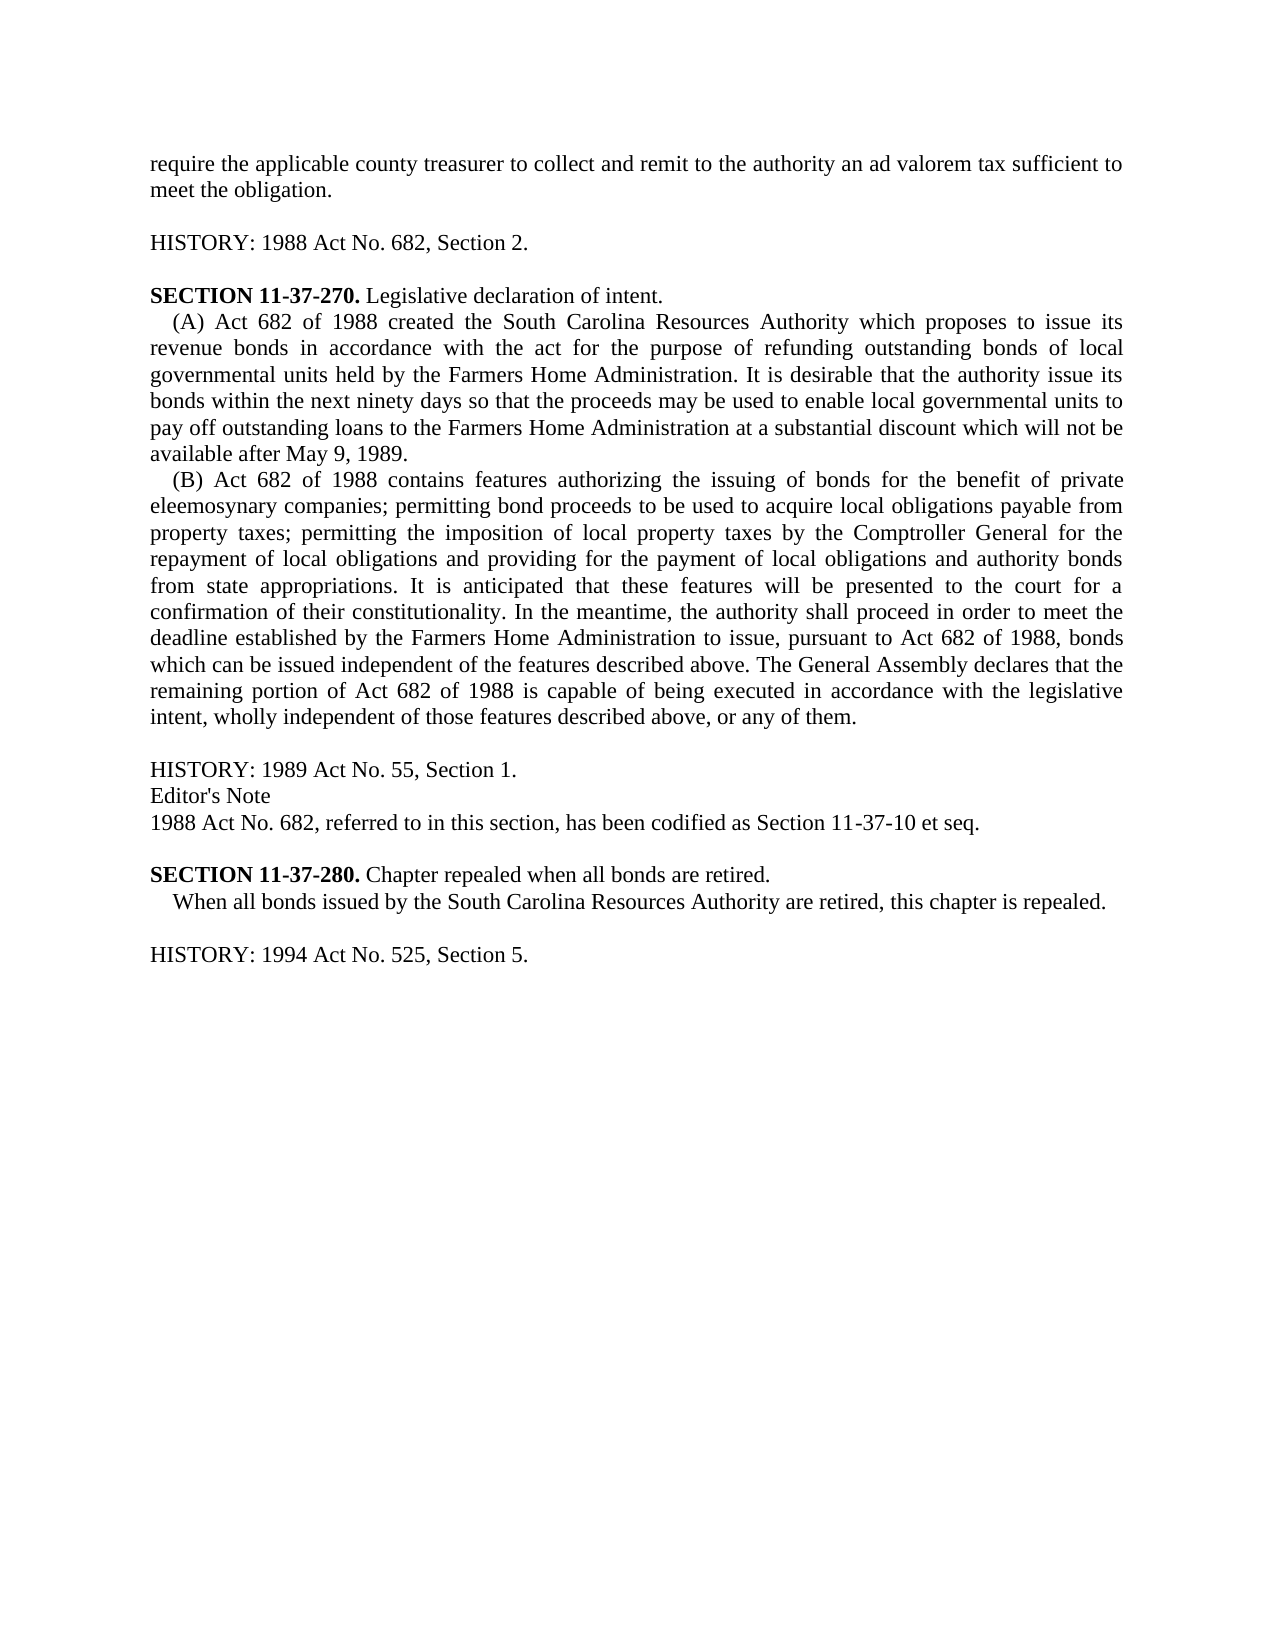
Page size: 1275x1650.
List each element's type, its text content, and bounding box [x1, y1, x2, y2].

text SECTION 11-37-270. Legislative declaration of intent. [150, 282, 1125, 308]
text 1988 Act No. 682, referred to in this section, has been codified as Section 11-37-10 et seq. [150, 809, 1125, 835]
text (A) Act 682 of 1988 created the South Carolina Resources Authority which proposes to issue its revenue bonds in accordance with the act for the purpose of refunding outstanding bonds of local governmental units held by the Farmers Home Administration. It is desirable that the authority issue its bonds within the next ninety days so that the proceeds may be used to enable local governmental units to pay off outstanding loans to the Farmers Home Administration at a substantial discount which will not be available after May 9, 1989. [150, 308, 1125, 466]
text (B) Act 682 of 1988 contains features authorizing the issuing of bonds for the benefit of private eleemosynary companies; permitting bond proceeds to be used to acquire local obligations payable from property taxes; permitting the imposition of local property taxes by the Comptroller General for the repayment of local obligations and providing for the payment of local obligations and authority bonds from state appropriations. It is anticipated that these features will be presented to the court for a confirmation of their constitutionality. In the meantime, the authority shall proceed in order to meet the deadline established by the Farmers Home Administration to issue, pursuant to Act 682 of 1988, bonds which can be issued independent of the features described above. The General Assembly declares that the remaining portion of Act 682 of 1988 is capable of being executed in accordance with the legislative intent, wholly independent of those features described above, or any of them. [150, 466, 1125, 730]
text HISTORY: 1994 Act No. 525, Section 5. [150, 941, 1125, 967]
text SECTION 11-37-280. Chapter repealed when all bonds are retired. [150, 862, 1125, 888]
text When all bonds issued by the South Carolina Resources Authority are retired, this chapter is repealed. [150, 888, 1125, 914]
text Editor's Note [150, 782, 1125, 809]
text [150, 150, 1125, 203]
text HISTORY: 1988 Act No. 682, Section 2. [150, 229, 1125, 255]
text HISTORY: 1989 Act No. 55, Section 1. [150, 756, 1125, 782]
